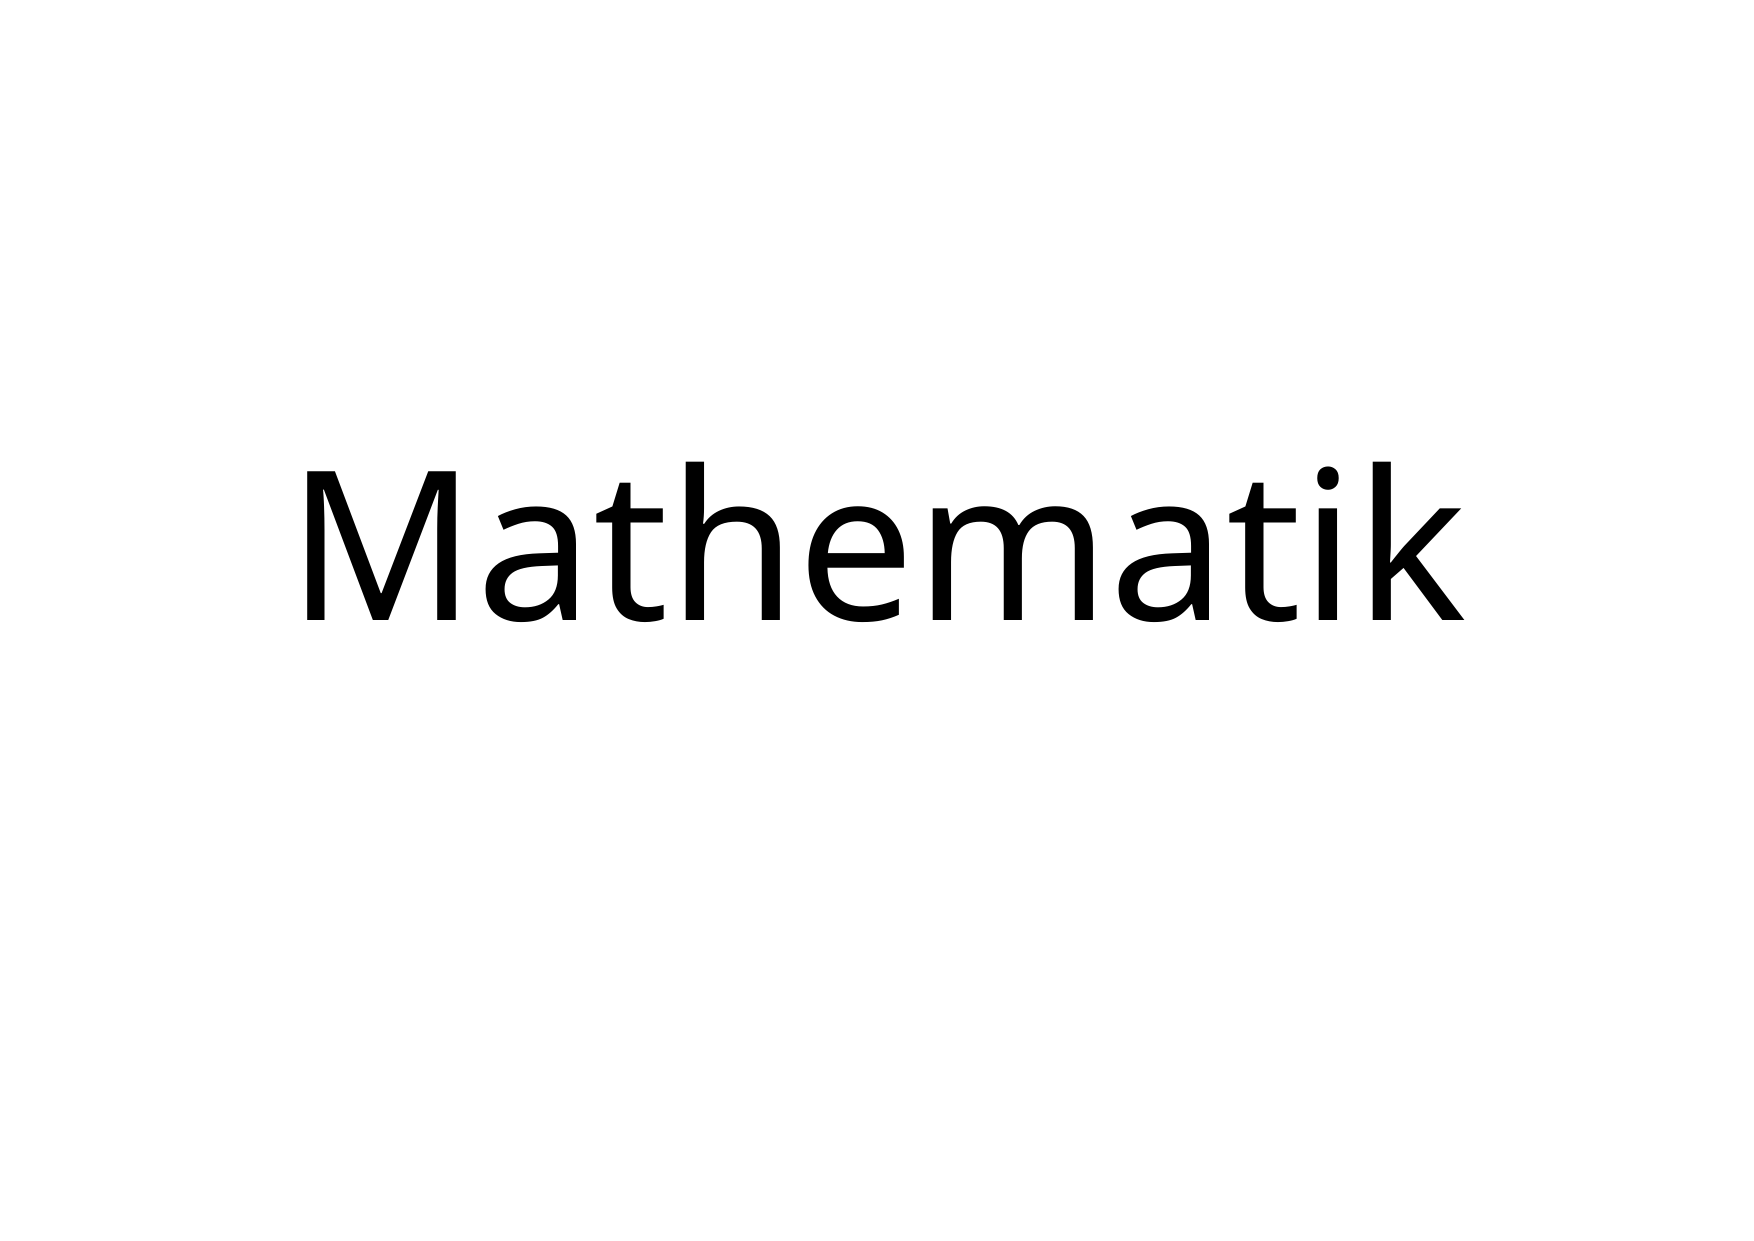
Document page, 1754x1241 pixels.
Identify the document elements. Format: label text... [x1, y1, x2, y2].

text Mathematik [75, 398, 1679, 682]
